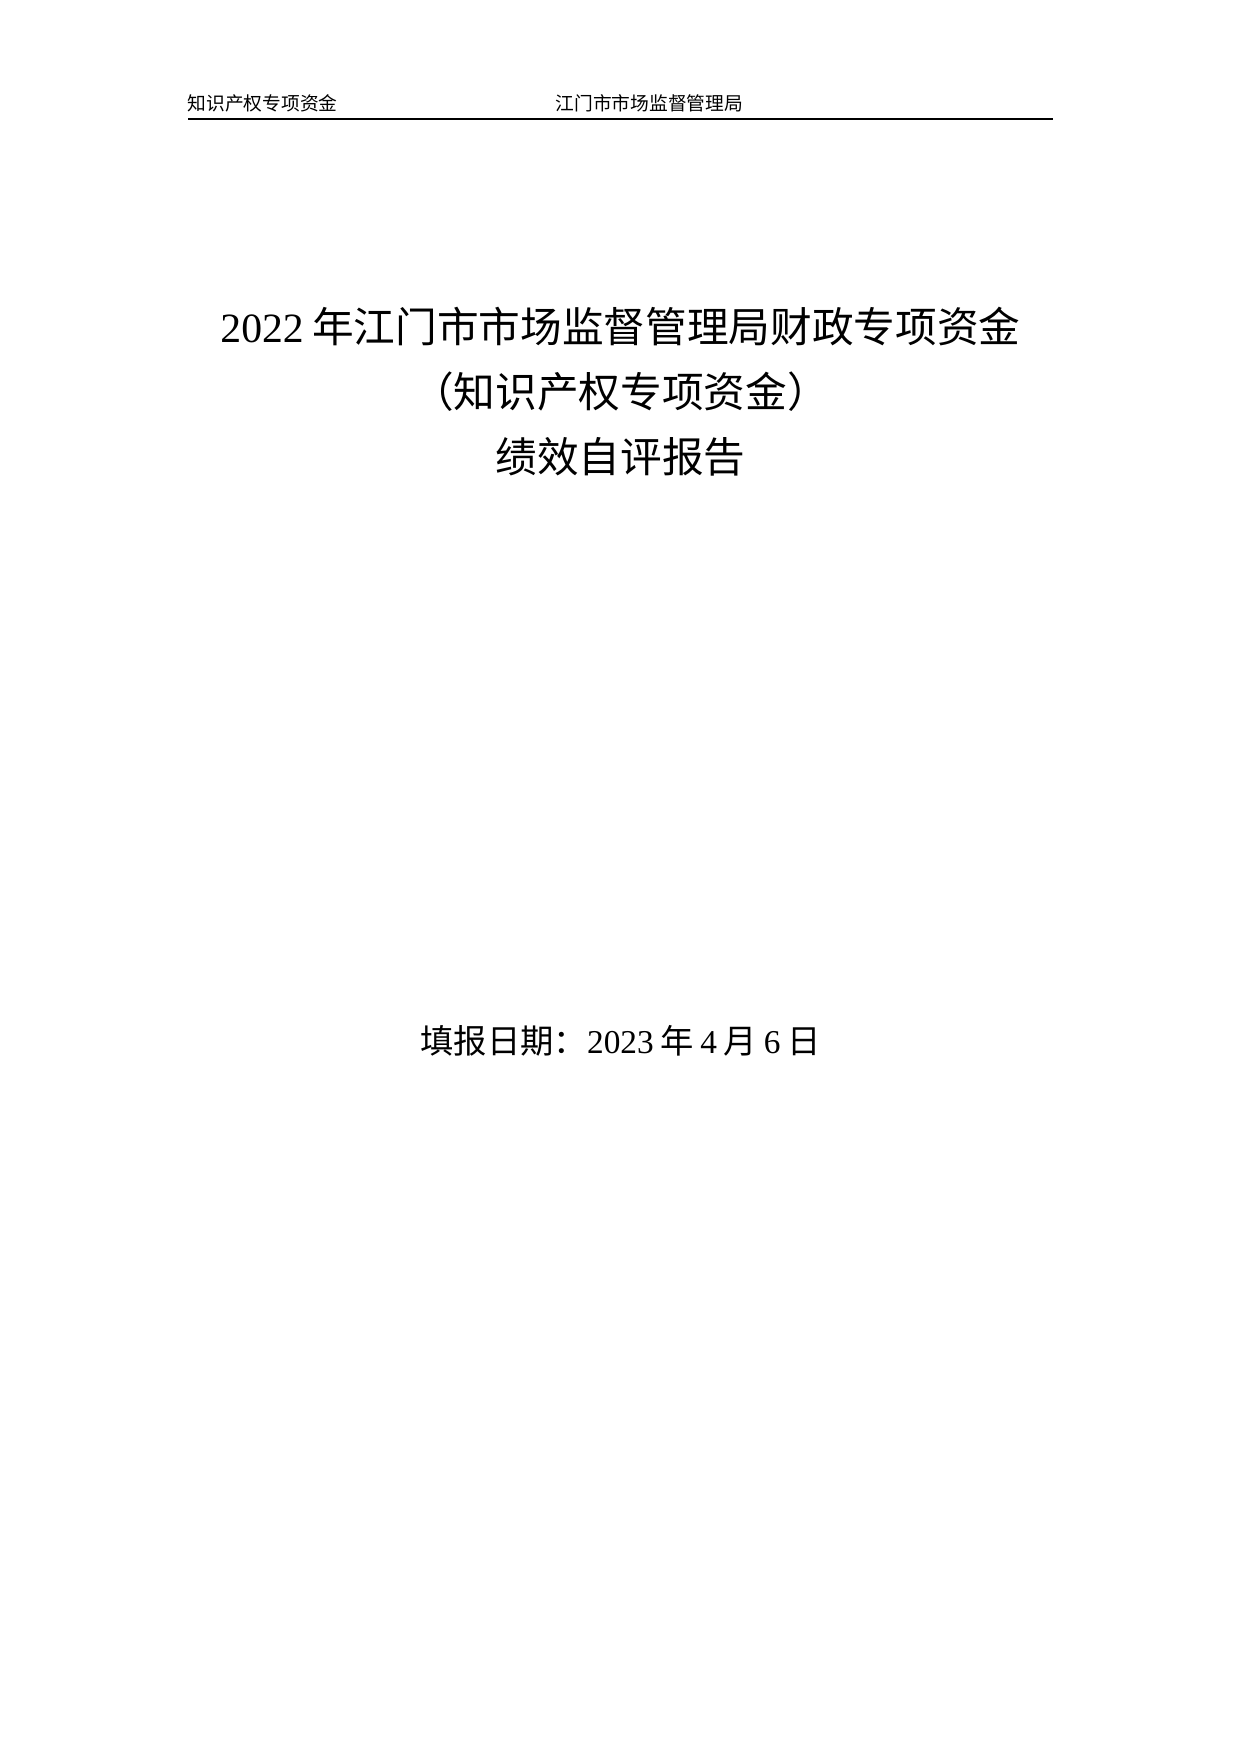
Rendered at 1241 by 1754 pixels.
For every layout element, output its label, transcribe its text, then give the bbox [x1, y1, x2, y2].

text （知识产权专项资金） [187, 357, 1053, 422]
text 填报日期：2023年4月6日 [187, 1007, 1053, 1072]
text 绩效自评报告 [187, 422, 1053, 487]
text 2022年江门市市场监督管理局财政专项资金 [187, 292, 1053, 357]
